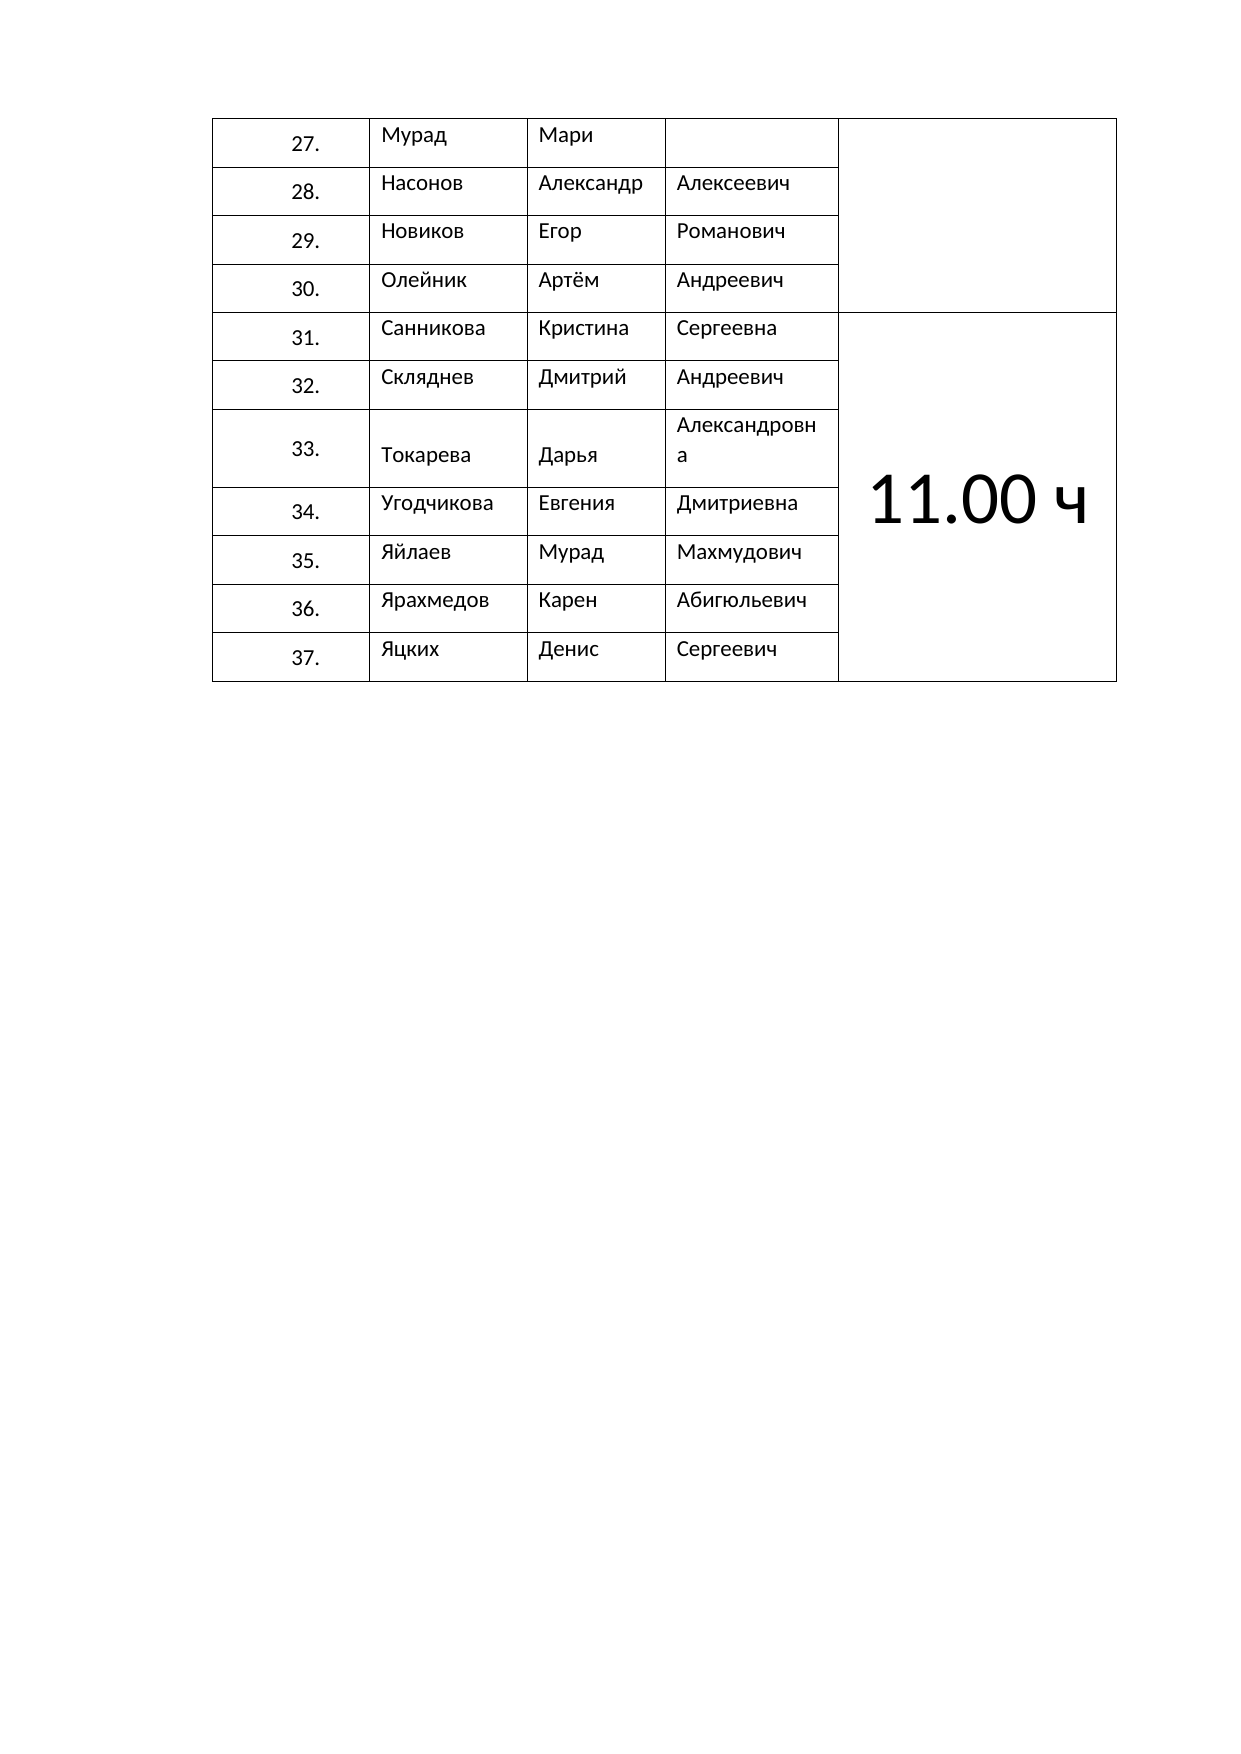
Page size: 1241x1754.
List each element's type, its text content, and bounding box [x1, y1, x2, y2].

table_cell Скляднев [370, 361, 527, 409]
table_cell Егор [528, 216, 665, 263]
table_cell Артём [528, 265, 665, 312]
table_cell Денис [528, 633, 665, 681]
table_cell Мари [528, 119, 665, 167]
table_cell Алексеевич [666, 168, 838, 215]
table_cell [213, 216, 369, 263]
table_cell Ярахмедов [370, 585, 527, 632]
table_cell Александр [528, 168, 665, 215]
table_cell Абигюльевич [666, 585, 838, 632]
table_cell Андреевич [666, 361, 838, 409]
table_cell [213, 168, 369, 215]
table_cell Санникова [370, 313, 527, 360]
table_cell [213, 536, 369, 584]
table_cell Кристина [528, 313, 665, 360]
table_cell Евгения [528, 488, 665, 535]
table_cell Дарья [528, 410, 665, 487]
table_cell Дмитриевна [666, 488, 838, 535]
table_cell Сергеевна [666, 313, 838, 360]
table_cell Яйлаев [370, 536, 527, 584]
table_cell Сергеевич [666, 633, 838, 681]
table_cell Карен [528, 585, 665, 632]
table_cell [213, 410, 369, 487]
table_cell Андреевич [666, 265, 838, 312]
table_cell Токарева [370, 410, 527, 487]
table_cell Романович [666, 216, 838, 263]
table_cell [213, 488, 369, 535]
table_cell [213, 633, 369, 681]
table_cell [213, 361, 369, 409]
table_cell Махмудович [666, 536, 838, 584]
table_cell Александровна [666, 410, 838, 487]
table_cell Насонов [370, 168, 527, 215]
table_cell Дмитрий [528, 361, 665, 409]
table_cell Яцких [370, 633, 527, 681]
table_cell Мурад [528, 536, 665, 584]
table_cell [213, 585, 369, 632]
table_cell 11.00 ч [839, 313, 1116, 681]
table_cell [213, 313, 369, 360]
table_cell [213, 119, 369, 167]
table_cell Олейник [370, 265, 527, 312]
table_cell Мурад [370, 119, 527, 167]
table_cell Новиков [370, 216, 527, 263]
table_cell Угодчикова [370, 488, 527, 535]
table_cell [666, 119, 838, 167]
table_cell [213, 265, 369, 312]
